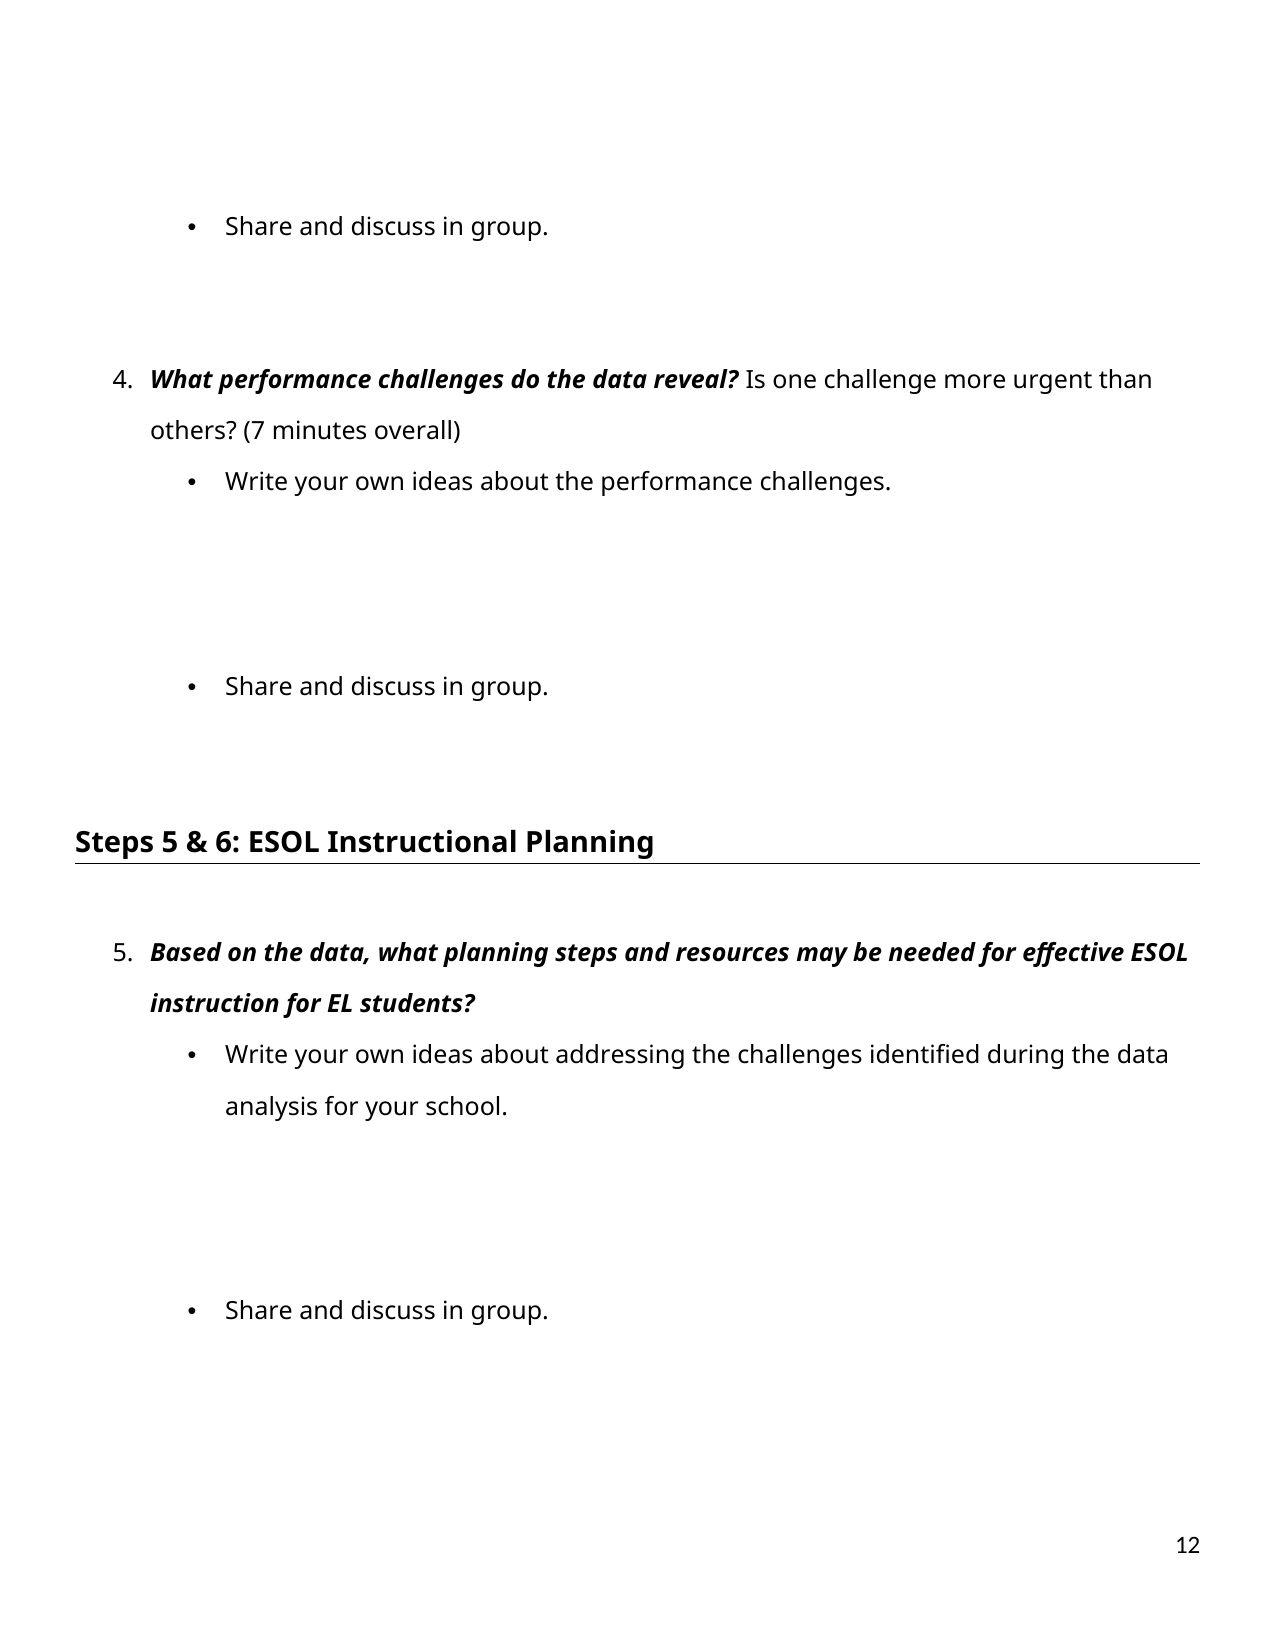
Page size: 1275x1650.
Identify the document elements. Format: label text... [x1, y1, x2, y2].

list Share and discuss in group. [187, 668, 1200, 702]
list Based on the data, what planning steps and resources may be needed for effective ESOL instruction for EL students? [112, 935, 1200, 1020]
list Share and discuss in group. [187, 209, 1200, 243]
list Write your own ideas about the performance challenges. [187, 464, 1200, 498]
list Write your own ideas about addressing the challenges identified during the data analysis for your school. [187, 1037, 1200, 1122]
list Share and discuss in group. [187, 1292, 1200, 1326]
text Steps 5 & 6: ESOL Instructional Planning [75, 821, 1200, 863]
list What performance challenges do the data reveal? Is one challenge more urgent than others? (7 minutes overall) [112, 362, 1200, 447]
